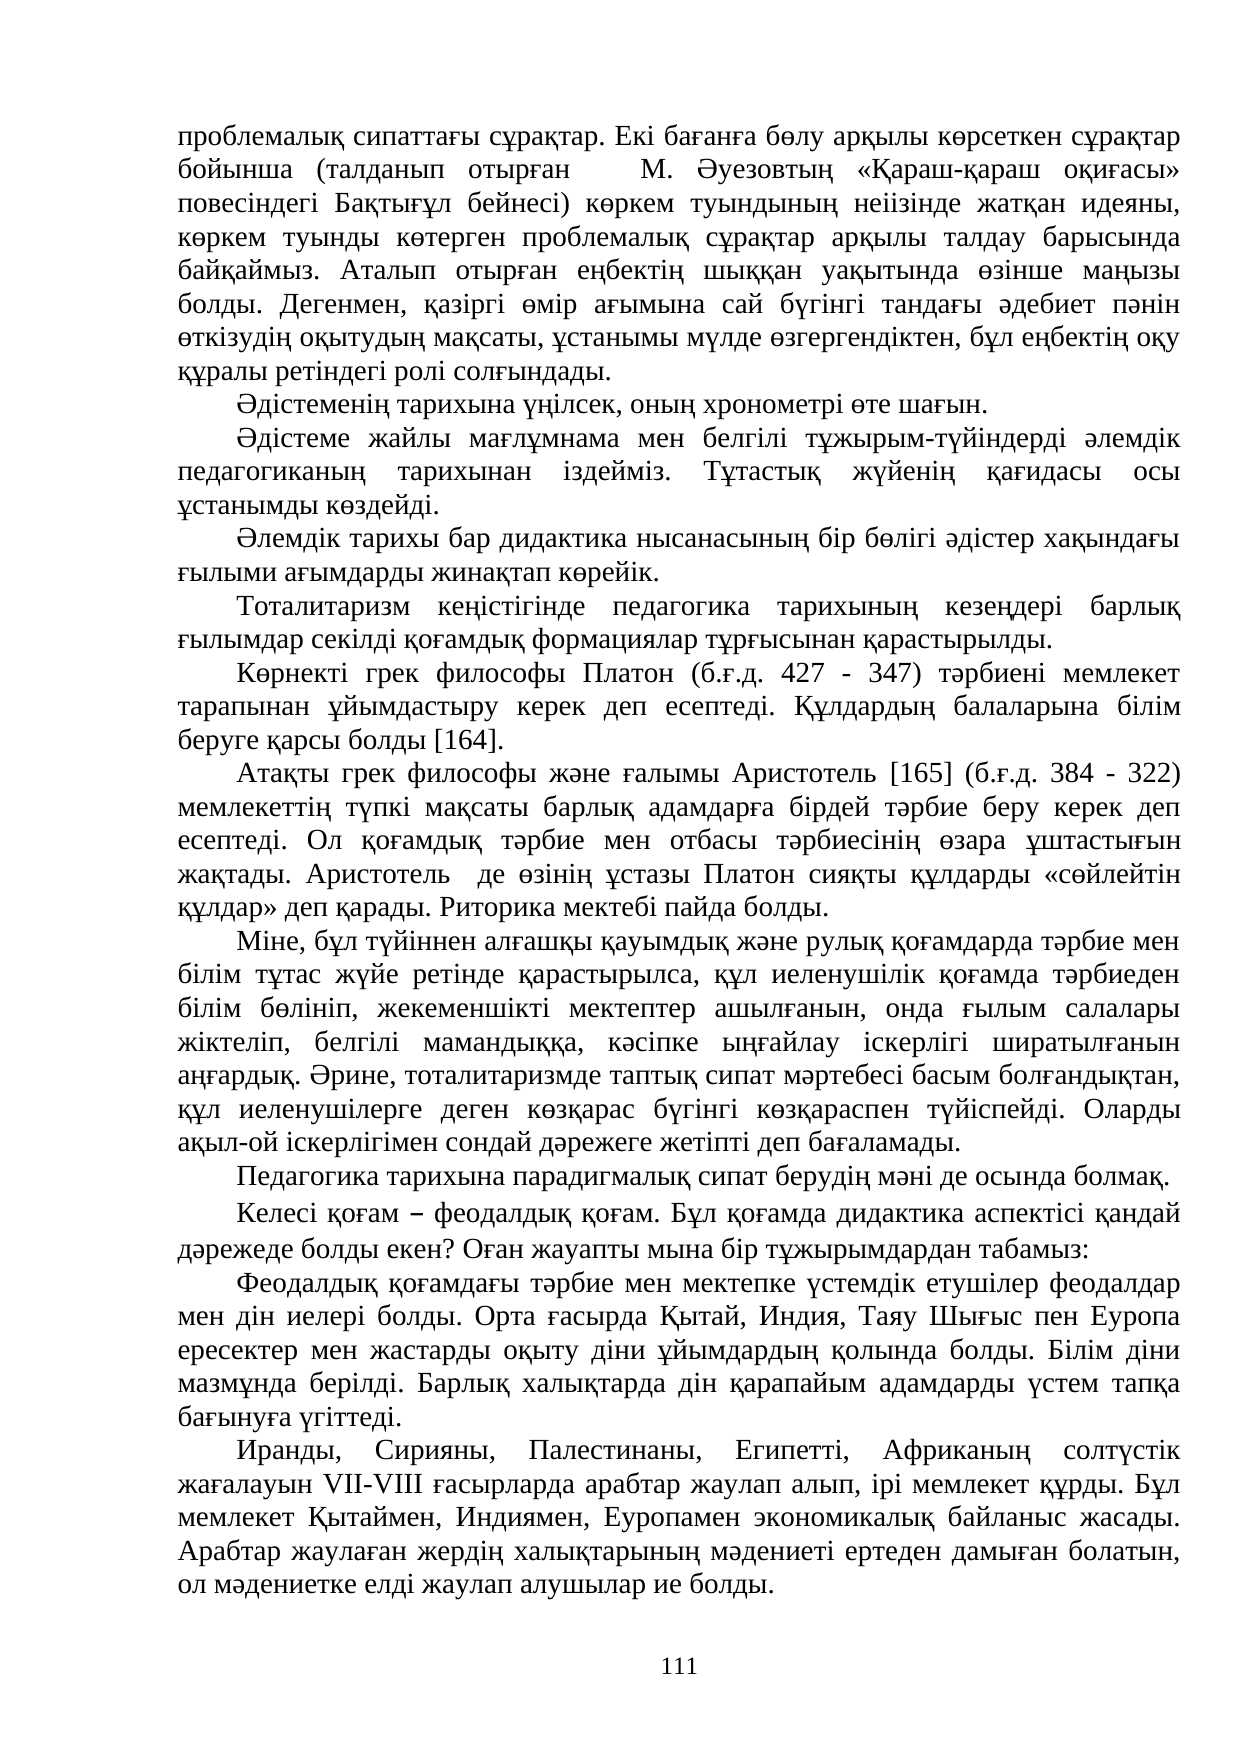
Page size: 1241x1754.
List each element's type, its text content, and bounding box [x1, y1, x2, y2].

text Көрнекті грек философы Платон (б.ғ.д. 427 - 347) тәрбиені мемлекет тарапынан ұйымдастыру керек деп есептеді. Құлдардың балаларына білім беруге қарсы болды [164]. [177, 655, 1181, 755]
text Келесі қоғам – феодалдық қоғам. Бұл қоғамда дидактика аспектісі қандай дәрежеде болды екен? Оған жауапты мына бір тұжырымдардан табамыз: [177, 1191, 1181, 1265]
text Феодалдық қоғамдағы тәрбие мен мектепке үстемдік етушілер феодалдар мен дін иелері болды. Орта ғасырда Қытай, Индия, Таяу Шығыс пен Еуропа ересектер мен жастарды оқыту діни ұйымдардың қолында болды. Білім діни мазмұнда берілді. Барлық халықтарда дін қарапайым адамдарды үстем тапқа бағынуға үгіттеді. [177, 1265, 1181, 1432]
text Әдістеме жайлы мағлұмнама мен белгілі тұжырым-түйіндерді әлемдік педагогиканың тарихынан іздейміз. Тұтастық жүйенің қағидасы осы ұстанымды көздейді. [177, 420, 1181, 521]
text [177, 118, 1181, 386]
text Әдістеменің тарихына үңілсек, оның хронометрі өте шағын. [177, 386, 1181, 420]
text Атақты грек философы және ғалымы Аристотель [165] (б.ғ.д. 384 - 322) мемлекеттің түпкі мақсаты барлық адамдарға бірдей тәрбие беру керек деп есептеді. Ол қоғамдық тәрбие мен отбасы тәрбиесінің өзара ұштастығын жақтады. Аристотель де өзінің ұстазы Платон сияқты құлдарды «сөйлейтін құлдар» деп қарады. Риторика мектебі пайда болды. [177, 755, 1181, 923]
text Әлемдік тарихы бар дидактика нысанасының бір бөлігі әдістер хақындағы ғылыми ағымдарды жинақтап көрейік. [177, 521, 1181, 588]
text Тоталитаризм кеңістігінде педагогика тарихының кезеңдері барлық ғылымдар секілді қоғамдық формациялар тұрғысынан қарастырылды. [177, 588, 1181, 655]
text Міне, бұл түйіннен алғашқы қауымдық және рулық қоғамдарда тәрбие мен білім тұтас жүйе ретінде қарастырылса, құл иеленушілік қоғамда тәрбиеден білім бөлініп, жекеменшікті мектептер ашылғанын, онда ғылым салалары жіктеліп, белгілі мамандыққа, кәсіпке ыңғайлау іскерлігі ширатылғанын аңғардық. Әрине, тоталитаризмде таптық сипат мәртебесі басым болғандықтан, құл иеленушілерге деген көзқарас бүгінгі көзқараспен түйіспейді. Оларды ақыл-ой іскерлігімен сондай дәрежеге жетіпті деп бағаламады. [177, 923, 1181, 1158]
text Педагогика тарихына парадигмалық сипат берудің мәні де осында болмақ. [177, 1158, 1181, 1191]
text Иранды, Сирияны, Палестинаны, Египетті, Африканың солтүстік жағалауын VII-VIII ғасырларда арабтар жаулап алып, ірі мемлекет құрды. Бұл мемлекет Қытаймен, Индиямен, Еуропамен экономикалық байланыс жасады. Арабтар жаулаған жердің халықтарының мәдениеті ертеден дамыған болатын, ол мәдениетке елді жаулап алушылар ие болды. [177, 1432, 1181, 1600]
